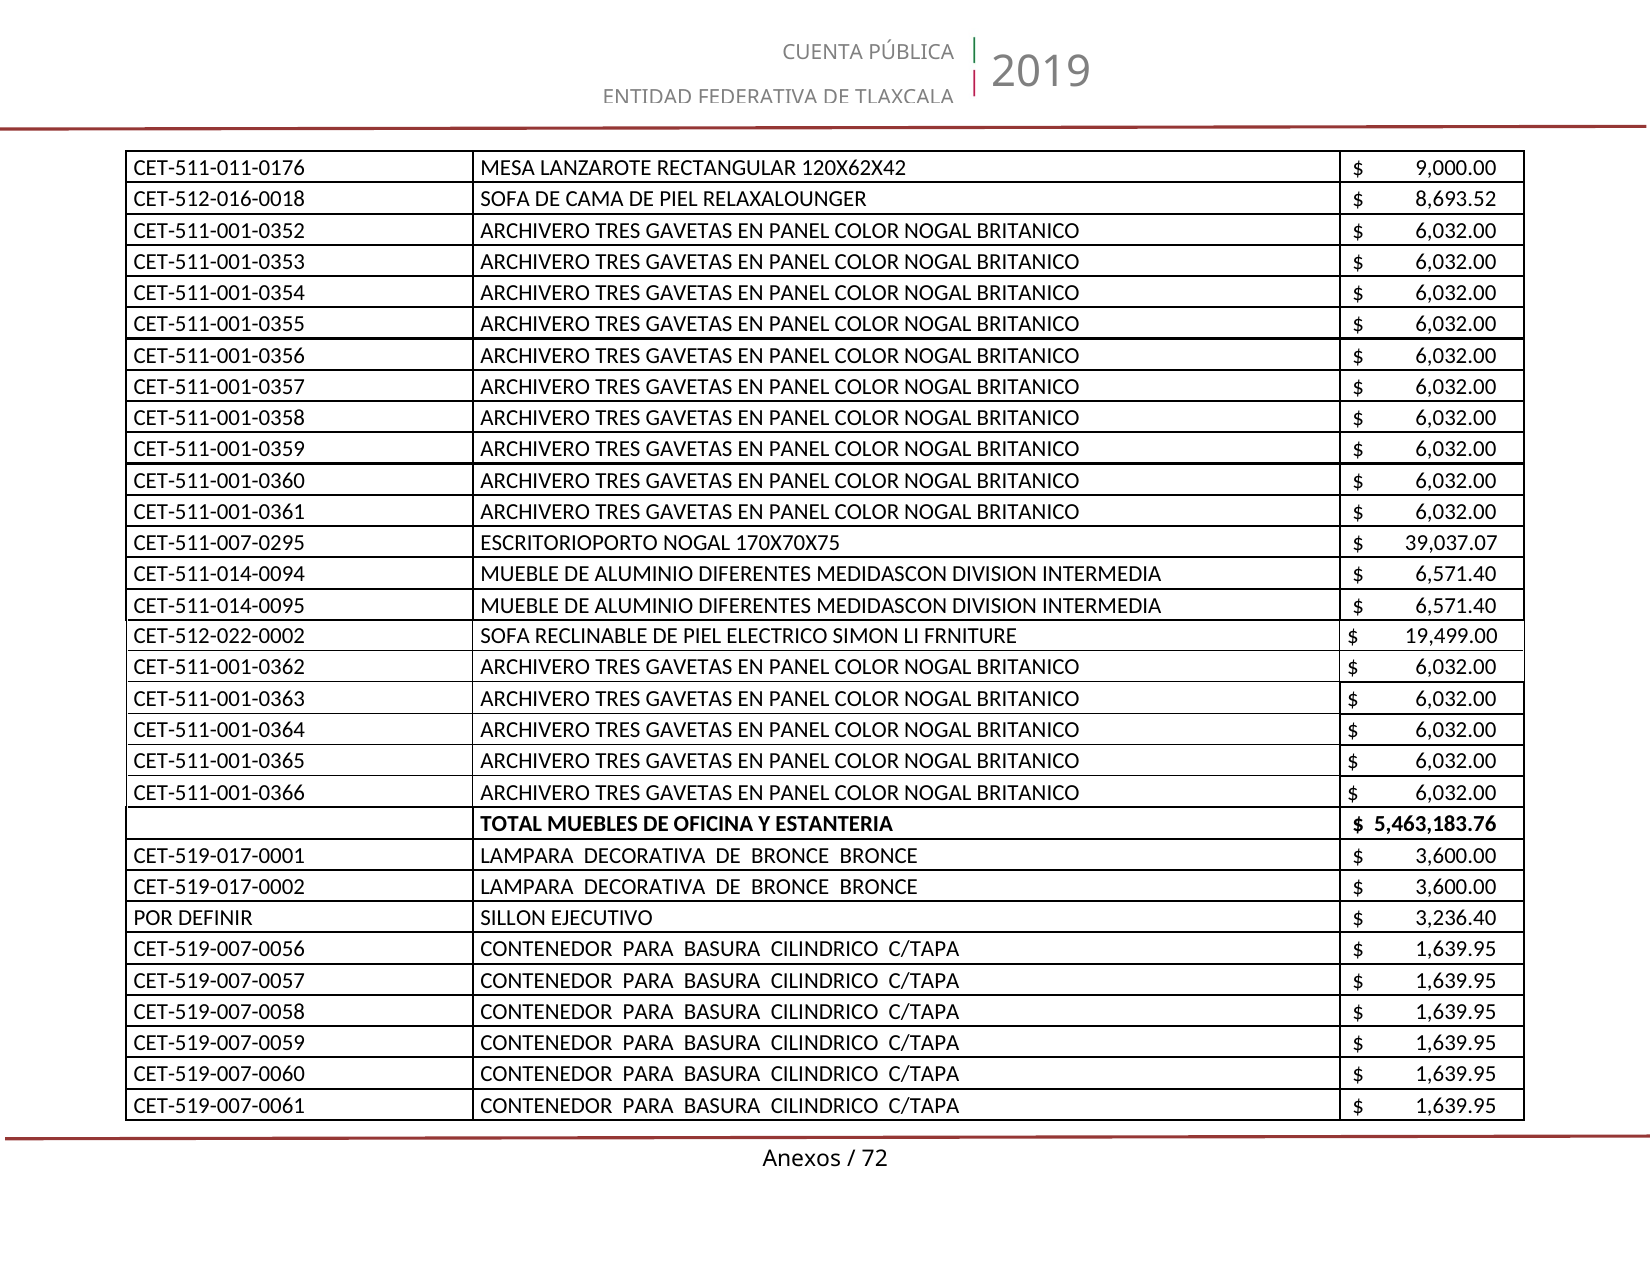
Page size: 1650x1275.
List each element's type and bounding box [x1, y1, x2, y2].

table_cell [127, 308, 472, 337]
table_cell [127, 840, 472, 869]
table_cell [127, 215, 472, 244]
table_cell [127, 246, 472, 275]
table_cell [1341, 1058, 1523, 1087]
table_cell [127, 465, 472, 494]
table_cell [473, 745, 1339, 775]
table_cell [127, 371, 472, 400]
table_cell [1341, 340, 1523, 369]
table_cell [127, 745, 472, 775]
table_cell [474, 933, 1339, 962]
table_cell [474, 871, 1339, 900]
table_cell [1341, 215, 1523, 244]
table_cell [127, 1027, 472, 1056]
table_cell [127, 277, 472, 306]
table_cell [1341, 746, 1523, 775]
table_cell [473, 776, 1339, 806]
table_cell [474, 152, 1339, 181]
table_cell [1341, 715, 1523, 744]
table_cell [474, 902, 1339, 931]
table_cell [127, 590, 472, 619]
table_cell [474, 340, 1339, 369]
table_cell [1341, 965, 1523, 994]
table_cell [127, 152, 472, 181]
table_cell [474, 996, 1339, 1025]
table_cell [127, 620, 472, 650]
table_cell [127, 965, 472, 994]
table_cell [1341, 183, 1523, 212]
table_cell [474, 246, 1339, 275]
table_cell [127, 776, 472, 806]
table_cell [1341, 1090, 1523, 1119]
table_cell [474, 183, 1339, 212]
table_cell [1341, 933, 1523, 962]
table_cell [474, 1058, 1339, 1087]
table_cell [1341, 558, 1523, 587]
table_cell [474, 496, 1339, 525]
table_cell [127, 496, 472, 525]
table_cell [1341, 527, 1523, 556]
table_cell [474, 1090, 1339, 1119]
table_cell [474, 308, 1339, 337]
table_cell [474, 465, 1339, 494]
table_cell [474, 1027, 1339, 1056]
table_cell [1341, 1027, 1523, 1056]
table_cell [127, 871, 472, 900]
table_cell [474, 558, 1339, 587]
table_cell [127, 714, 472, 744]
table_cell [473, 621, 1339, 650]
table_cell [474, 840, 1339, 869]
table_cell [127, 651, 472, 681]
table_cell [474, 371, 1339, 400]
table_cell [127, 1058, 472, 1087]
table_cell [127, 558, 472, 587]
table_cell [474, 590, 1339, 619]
picture [968, 28, 985, 99]
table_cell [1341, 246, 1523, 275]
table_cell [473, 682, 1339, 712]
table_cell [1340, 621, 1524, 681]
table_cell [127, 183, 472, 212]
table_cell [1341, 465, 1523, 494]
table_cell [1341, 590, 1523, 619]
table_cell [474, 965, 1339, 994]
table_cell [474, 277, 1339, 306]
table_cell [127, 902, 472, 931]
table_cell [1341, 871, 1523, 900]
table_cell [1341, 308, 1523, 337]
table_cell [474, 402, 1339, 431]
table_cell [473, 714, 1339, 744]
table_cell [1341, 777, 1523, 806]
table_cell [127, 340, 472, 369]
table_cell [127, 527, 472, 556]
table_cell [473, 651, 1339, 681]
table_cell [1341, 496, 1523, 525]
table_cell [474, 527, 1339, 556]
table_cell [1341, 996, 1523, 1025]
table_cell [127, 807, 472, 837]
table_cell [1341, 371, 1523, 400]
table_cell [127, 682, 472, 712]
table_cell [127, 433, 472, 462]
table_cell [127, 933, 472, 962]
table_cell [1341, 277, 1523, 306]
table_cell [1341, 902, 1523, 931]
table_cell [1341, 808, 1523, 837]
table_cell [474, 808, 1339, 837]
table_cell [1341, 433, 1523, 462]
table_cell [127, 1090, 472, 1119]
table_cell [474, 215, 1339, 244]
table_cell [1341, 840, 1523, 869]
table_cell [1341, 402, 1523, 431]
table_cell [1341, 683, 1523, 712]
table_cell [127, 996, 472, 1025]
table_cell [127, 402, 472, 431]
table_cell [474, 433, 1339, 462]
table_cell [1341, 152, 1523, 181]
